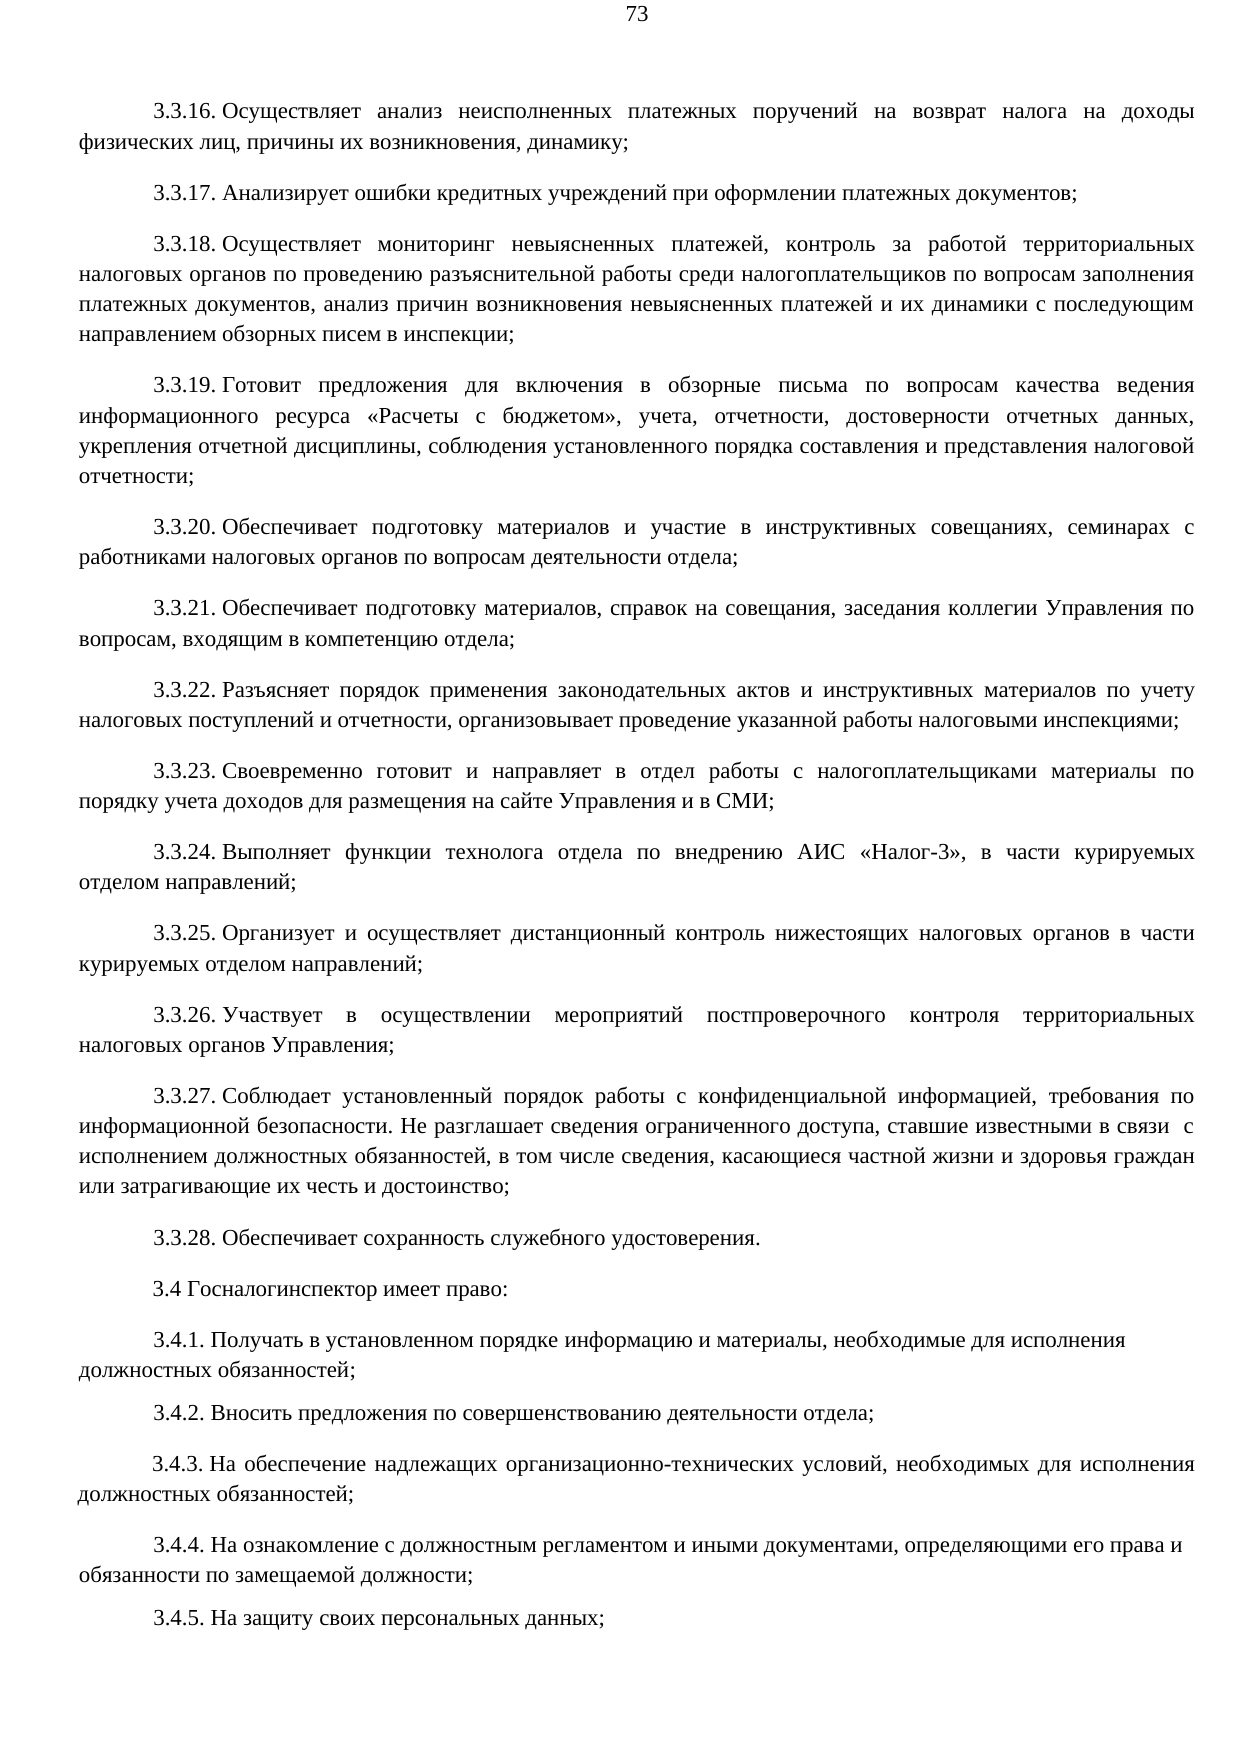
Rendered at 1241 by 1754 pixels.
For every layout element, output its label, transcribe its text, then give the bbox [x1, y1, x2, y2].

text 3.3.28. Обеспечивает сохранность служебного удостоверения. [79, 1224, 1196, 1250]
text 3.3.25. Организует и осуществляет дистанционный контроль нижестоящих налоговых органов в части курируемых отделом направлений; [79, 919, 1196, 976]
text 3.3.16. Осуществляет анализ неисполненных платежных поручений на возврат налога на доходы физических лиц, причины их возникновения, динамику; [79, 98, 1196, 154]
text 3.4.5. На защиту своих персональных данных; [79, 1604, 1194, 1630]
text 3.3.21. Обеспечивает подготовку материалов, справок на совещания, заседания коллегии Управления по вопросам, входящим в компетенцию отдела; [79, 594, 1196, 651]
text 3.3.19. Готовит предложения для включения в обзорные письма по вопросам качества ведения информационного ресурса «Расчеты с бюджетом», учета, отчетности, достоверности отчетных данных, укрепления отчетной дисциплины, соблюдения установленного порядка составления и представления налоговой отчетности; [79, 372, 1196, 488]
text 3.3.17. Анализирует ошибки кредитных учреждений при оформлении платежных документов; [79, 179, 1196, 205]
text 3.3.23. Своевременно готовит и направляет в отдел работы с налогоплательщиками материалы по порядку учета доходов для размещения на сайте Управления и в СМИ; [79, 757, 1196, 813]
text 3.4 Госналогинспектор имеет право: [77, 1275, 1196, 1301]
text 3.4.2. Вносить предложения по совершенствованию деятельности отдела; [79, 1399, 1194, 1425]
text 3.3.27. Соблюдает установленный порядок работы с конфиденциальной информацией, требования по информационной безопасности. Не разглашает сведения ограниченного доступа, ставшие известными в связи с исполнением должностных обязанностей, в том числе сведения, касающиеся частной жизни и здоровья граждан или затрагивающие их честь и достоинство; [79, 1082, 1196, 1199]
text 3.4.3. На обеспечение надлежащих организационно-технических условий, необходимых для исполнения должностных обязанностей; [77, 1450, 1196, 1506]
text 3.3.20. Обеспечивает подготовку материалов и участие в инструктивных совещаниях, семинарах с работниками налоговых органов по вопросам деятельности отдела; [79, 513, 1196, 570]
text 3.3.22. Разъясняет порядок применения законодательных актов и инструктивных материалов по учету налоговых поступлений и отчетности, организовывает проведение указанной работы налоговыми инспекциями; [79, 676, 1196, 732]
text 3.3.24. Выполняет функции технолога отдела по внедрению АИС «Налог-3», в части курируемых отделом направлений; [79, 838, 1196, 895]
text 3.3.18. Осуществляет мониторинг невыясненных платежей, контроль за работой территориальных налоговых органов по проведению разъяснительной работы среди налогоплательщиков по вопросам заполнения платежных документов, анализ причин возникновения невыясненных платежей и их динамики с последующим направлением обзорных писем в инспекции; [79, 230, 1196, 347]
text 3.4.1. Получать в установленном порядке информацию и материалы, необходимые для исполнения должностных обязанностей; [79, 1326, 1194, 1382]
text 3.3.26. Участвует в осуществлении мероприятий постпроверочного контроля территориальных налоговых органов Управления; [79, 1001, 1196, 1057]
text 3.4.4. На ознакомление с должностным регламентом и иными документами, определяющими его права и обязанности по замещаемой должности; [79, 1531, 1194, 1587]
